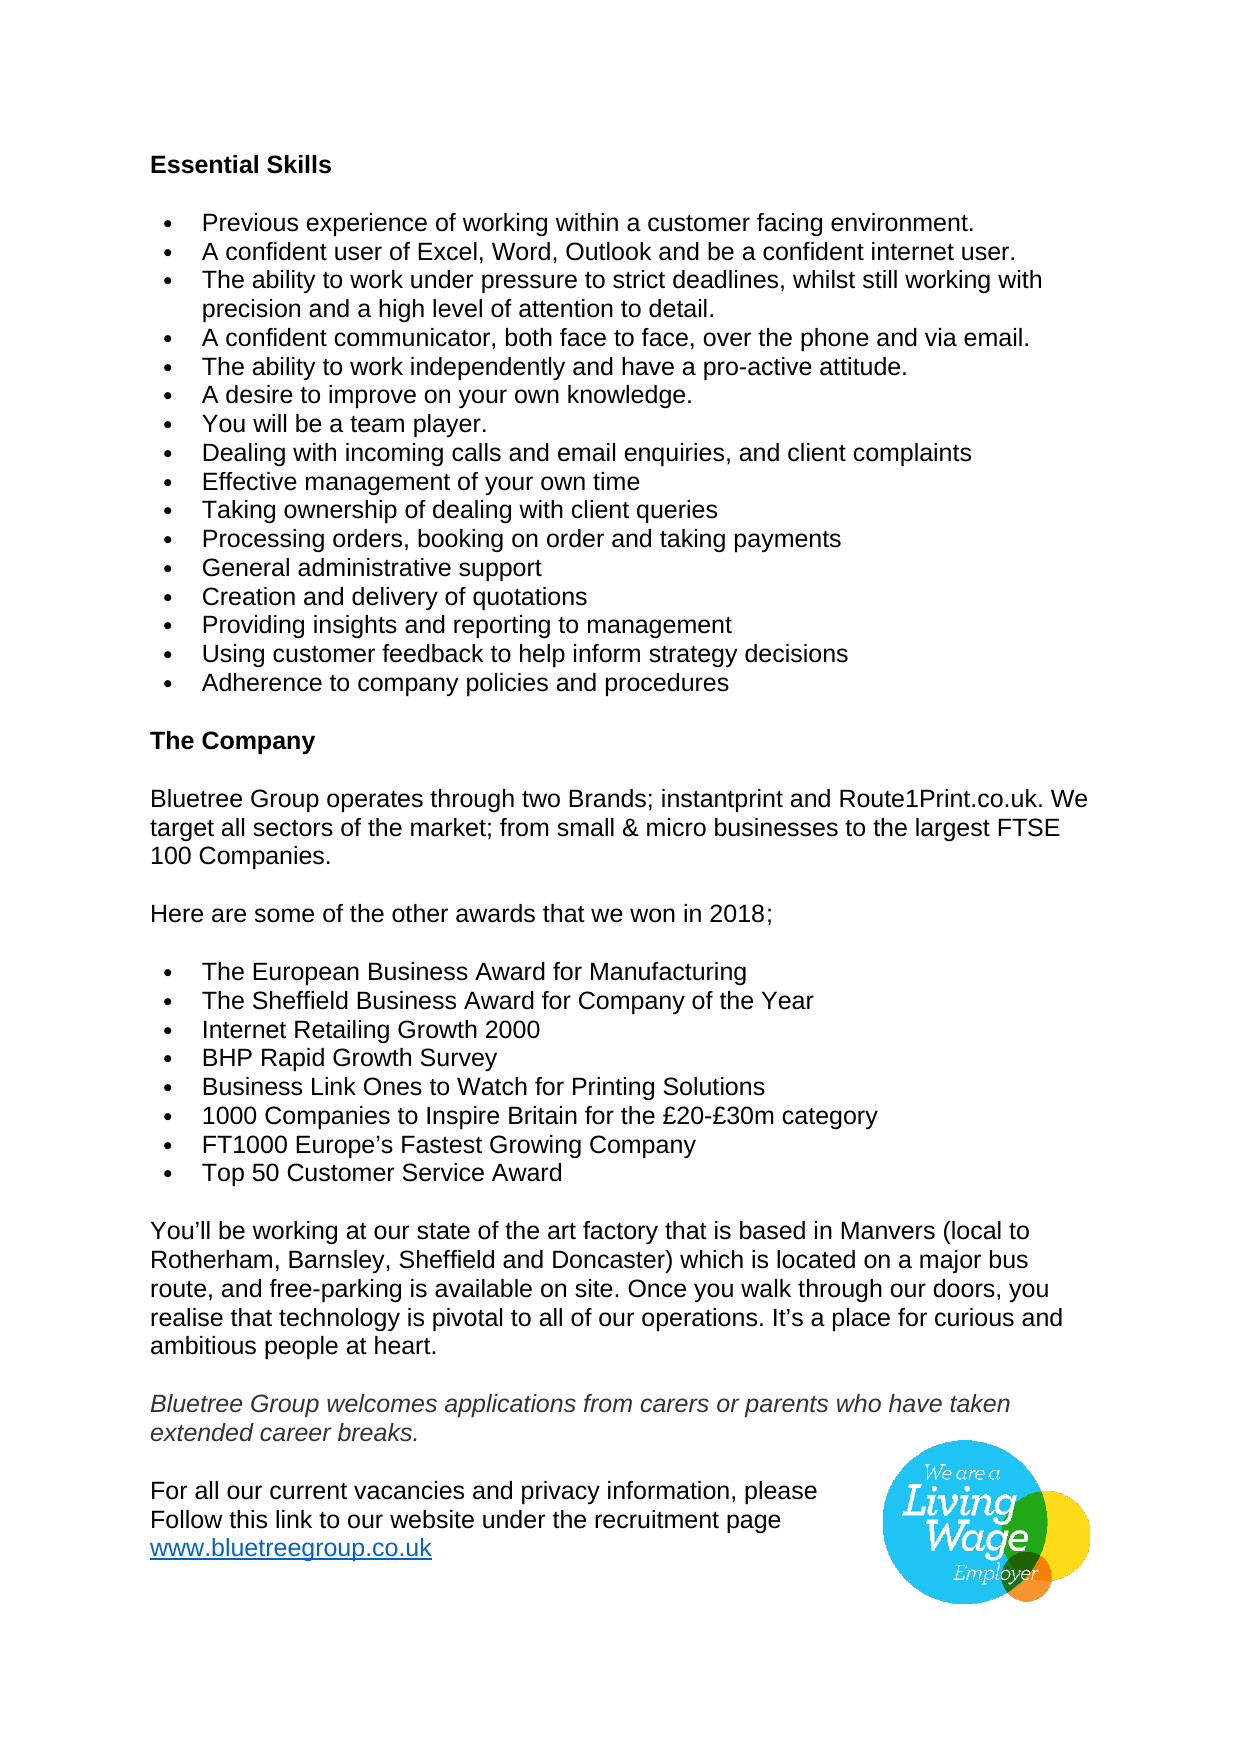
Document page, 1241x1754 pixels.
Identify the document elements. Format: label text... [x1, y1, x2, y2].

list Previous experience of working within a customer facing environment. [164, 208, 1090, 237]
list Business Link Ones to Watch for Printing Solutions [164, 1072, 1090, 1101]
list BHP Rapid Growth Survey [164, 1043, 1090, 1072]
list General administrative support [164, 553, 1090, 582]
text You’ll be working at our state of the art factory that is based in Manvers (local to Rotherham, Barnsley, Sheffield and Doncaster) which is located on a major bus route, and free-parking is available on site. Once you walk through our doors, you realise that technology is pivotal to all of our operations. It’s a place for curious and ambitious people at heart. [150, 1216, 1090, 1360]
list 1000 Companies to Inspire Britain for the £20-£30m category [164, 1101, 1090, 1129]
list Adherence to company policies and procedures [164, 668, 1090, 697]
list Processing orders, booking on order and taking payments [164, 524, 1090, 553]
text Here are some of the other awards that we won in 2018; [150, 899, 1090, 928]
text Follow this link to our website under the recruitment page [150, 1504, 882, 1533]
list The ability to work under pressure to strict deadlines, whilst still working with precision and a high level of attention to detail. [164, 265, 1090, 323]
list You will be a team player. [164, 409, 1090, 438]
list The Sheffield Business Award for Company of the Year [164, 986, 1090, 1014]
text Bluetree Group operates through two Brands; instantprint and Route1Print.co.uk. We target all sectors of the market; from small & micro businesses to the largest FTSE 100 Companies. [150, 784, 1090, 870]
list Using customer feedback to help inform strategy decisions [164, 639, 1090, 668]
list The European Business Award for Manufacturing [164, 957, 1090, 986]
list Dealing with incoming calls and email enquiries, and client complaints [164, 438, 1090, 467]
list A confident user of Excel, Word, Outlook and be a confident internet user. [164, 237, 1090, 265]
list The ability to work independently and have a pro-active attitude. [164, 352, 1090, 380]
text Essential Skills [150, 150, 1090, 179]
list Creation and delivery of quotations [164, 582, 1090, 610]
list A confident communicator, both face to face, over the phone and via email. [164, 323, 1090, 352]
list Effective management of your own time [164, 467, 1090, 495]
list Internet Retailing Growth 2000 [164, 1014, 1090, 1043]
picture [882, 1440, 1091, 1604]
list FT1000 Europe’s Fastest Growing Company [164, 1129, 1090, 1158]
list Taking ownership of dealing with client queries [164, 495, 1090, 524]
text The Company [150, 726, 1090, 754]
list Top 50 Customer Service Award [164, 1158, 1090, 1187]
list Providing insights and reporting to management [164, 610, 1090, 639]
text www.bluetreegroup.co.uk [150, 1533, 882, 1562]
list A desire to improve on your own knowledge. [164, 380, 1090, 409]
text Bluetree Group welcomes applications from carers or parents who have taken extended career breaks. [420, 1389, 1090, 1447]
text For all our current vacancies and privacy information, please [150, 1476, 882, 1504]
